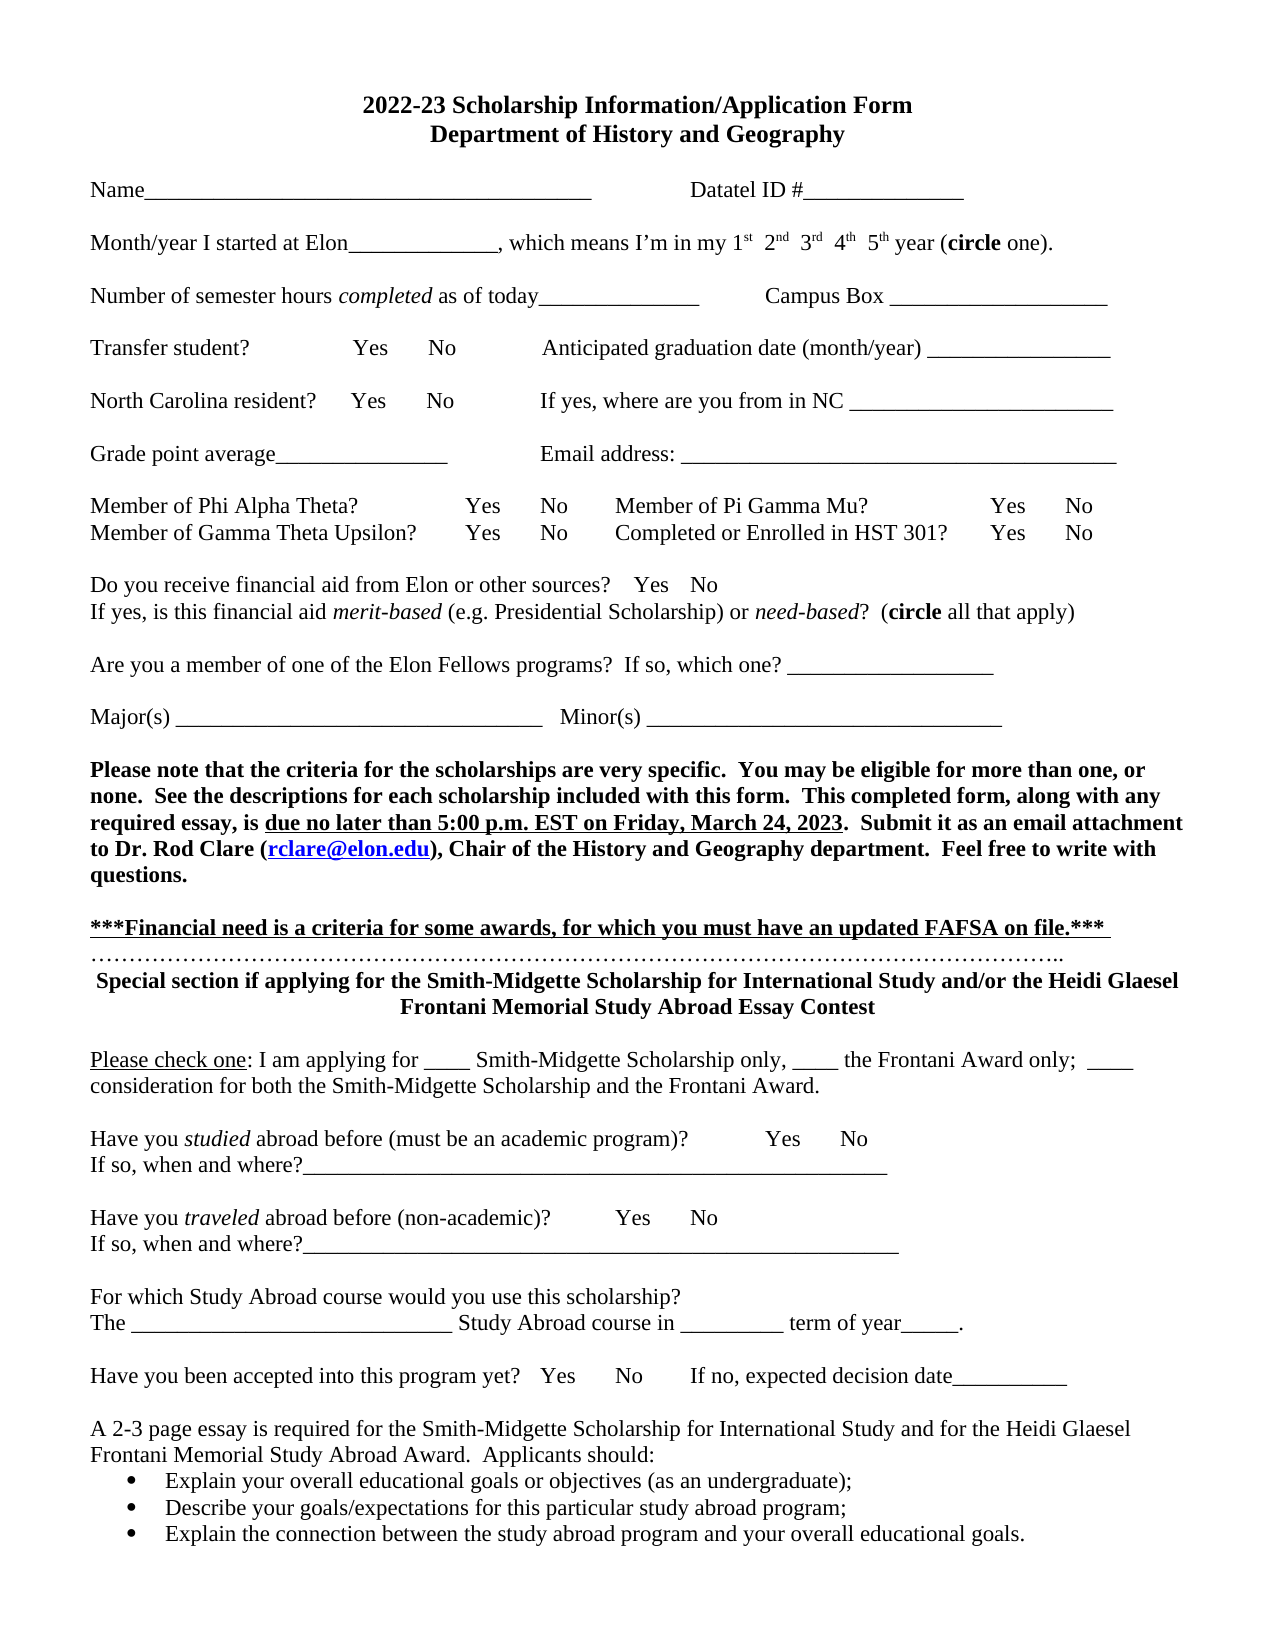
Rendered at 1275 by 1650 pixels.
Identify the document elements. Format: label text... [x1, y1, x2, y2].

text Have you studied abroad before (must be an academic program)? Yes No [90, 1125, 1185, 1151]
text Please note that the criteria for the scholarships are very specific. You may be eligible for more than one, or none. See the descriptions for each scholarship included with this form. This completed form, along with any required essay, is due no later than 5:00 p.m. EST on Friday, March 24, 2023. Submit it as an email attachment to Dr. Rod Clare (rclare@elon.edu), Chair of the History and Geography department. Feel free to write with questions. [90, 756, 1185, 888]
list Describe your goals/expectations for this particular study abroad program; [127, 1494, 1185, 1520]
text Department of History and Geography [90, 119, 1185, 147]
text For which Study Abroad course would you use this scholarship? [90, 1283, 1185, 1309]
text If so, when and where?___________________________________________________ [90, 1151, 1185, 1178]
text Special section if applying for the Smith-Midgette Scholarship for International Study and/or the Heidi Glaesel Frontani Memorial Study Abroad Essay Contest [90, 967, 1185, 1019]
text If yes, is this financial aid merit-based (e.g. Presidential Scholarship) or need-based? (circle all that apply) [90, 598, 1185, 624]
text If so, when and where?____________________________________________________ [90, 1230, 1185, 1257]
text 2022-23 Scholarship Information/Application Form [90, 90, 1185, 119]
list Explain the connection between the study abroad program and your overall educational goals. [127, 1520, 1185, 1547]
list Explain your overall educational goals or objectives (as an undergraduate); [127, 1468, 1185, 1494]
text Transfer student? Yes No Anticipated graduation date (month/year) ________________ [90, 334, 1185, 361]
text Number of semester hours completed as of today______________ Campus Box ___________________ [90, 282, 1185, 308]
text A 2-3 page essay is required for the Smith-Midgette Scholarship for International Study and for the Heidi Glaesel Frontani Memorial Study Abroad Award. Applicants should: [90, 1415, 1185, 1468]
text Are you a member of one of the Elon Fellows programs? If so, which one? __________________ [90, 651, 1185, 677]
text Have you been accepted into this program yet? Yes No If no, expected decision date__________ [90, 1362, 1185, 1388]
text Month/year I started at Elon_____________, which means I’m in my 1st 2nd 3rd 4th 5th year (circle one). [90, 229, 1185, 255]
text Have you traveled abroad before (non-academic)? Yes No [90, 1204, 1185, 1230]
text Member of Gamma Theta Upsilon? Yes No Completed or Enrolled in HST 301? Yes No [90, 519, 1185, 545]
text Please check one: I am applying for ____ Smith-Midgette Scholarship only, ____ the Frontani Award only; ____ consideration for both the Smith-Midgette Scholarship and the Frontani Award. [90, 1046, 1185, 1099]
text Do you receive financial aid from Elon or other sources? Yes No [90, 572, 1185, 598]
text ***Financial need is a criteria for some awards, for which you must have an updated FAFSA on file.*** [90, 914, 1185, 941]
text North Carolina resident? Yes No If yes, where are you from in NC _______________________ [90, 387, 1185, 413]
text ……………………………………………………………………………………………………………….. [90, 941, 1185, 967]
text Member of Phi Alpha Theta? Yes No Member of Pi Gamma Mu? Yes No [90, 492, 1185, 519]
text Grade point average_______________ Email address: ______________________________________ [90, 440, 1185, 466]
text Major(s) ________________________________ Minor(s) _______________________________ [90, 703, 1185, 730]
text Name_______________________________________ Datatel ID #______________ [90, 176, 1185, 203]
text The ____________________________ Study Abroad course in _________ term of year_____. [90, 1309, 1185, 1336]
